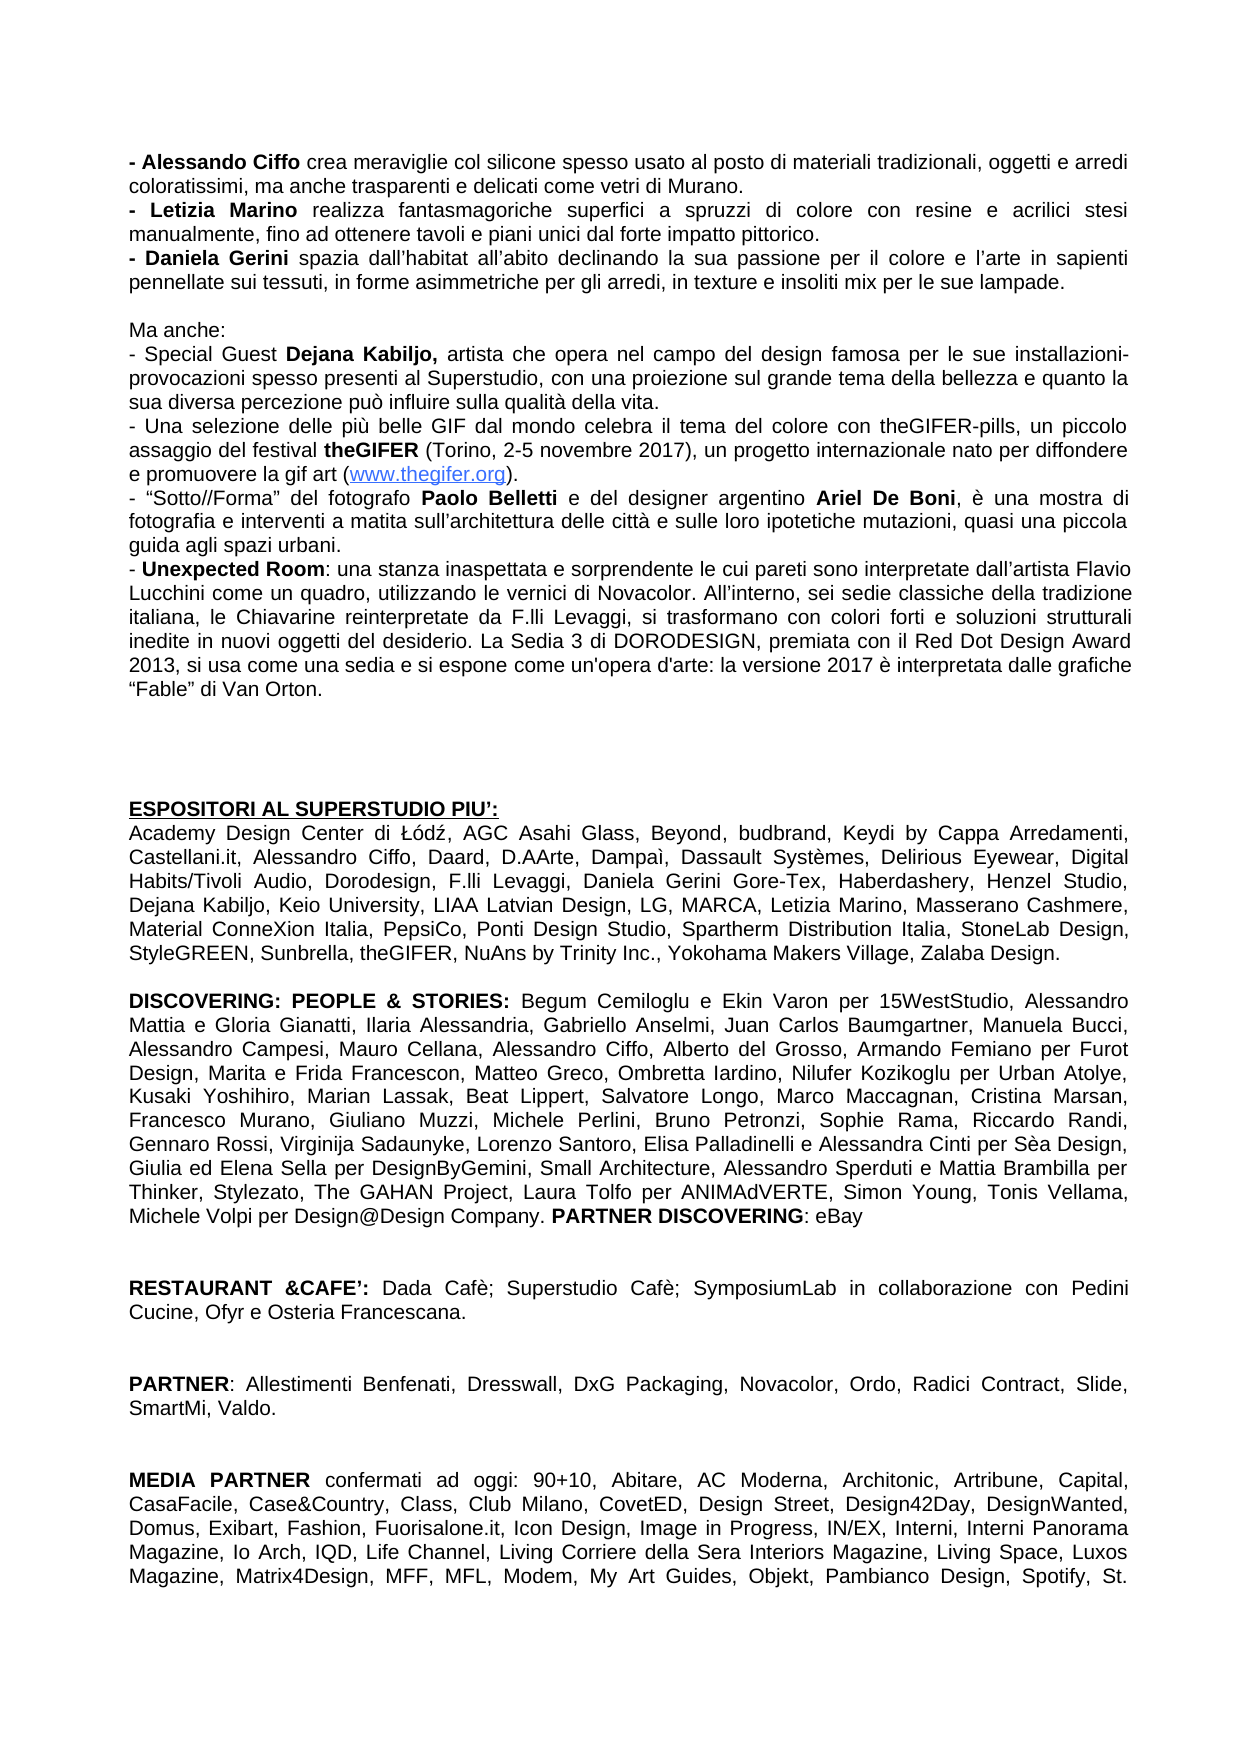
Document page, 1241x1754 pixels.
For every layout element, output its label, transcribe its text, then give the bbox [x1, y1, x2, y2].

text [128, 1468, 1129, 1587]
text - Special Guest Dejana Kabiljo, artista che opera nel campo del design famosa per le sue installazioni-provocazioni spesso presenti al Superstudio, con una proiezione sul grande tema della bellezza e quanto la sua diversa percezione può influire sulla qualità della vita. [128, 342, 1129, 413]
text - Letizia Marino realizza fantasmagoriche superfici a spruzzi di colore con resine e acrilici stesi manualmente, fino ad ottenere tavoli e piani unici dal forte impatto pittorico. [128, 198, 1129, 246]
text DISCOVERING: PEOPLE & STORIES: Begum Cemiloglu e Ekin Varon per 15WestStudio, Alessandro Mattia e Gloria Gianatti, Ilaria Alessandria, Gabriello Anselmi, Juan Carlos Baumgartner, Manuela Bucci, Alessandro Campesi, Mauro Cellana, Alessandro Ciffo, Alberto del Grosso, Armando Femiano per Furot Design, Marita e Frida Francescon, Matteo Greco, Ombretta Iardino, Nilufer Kozikoglu per Urban Atolye, Kusaki Yoshihiro, Marian Lassak, Beat Lippert, Salvatore Longo, Marco Maccagnan, Cristina Marsan, Francesco Murano, Giuliano Muzzi, Michele Perlini, Bruno Petronzi, Sophie Rama, Riccardo Randi, Gennaro Rossi, Virginija Sadaunyke, Lorenzo Santoro, Elisa Palladinelli e Alessandra Cinti per Sèa Design, Giulia ed Elena Sella per DesignByGemini, Small Architecture, Alessandro Sperduti e Mattia Brambilla per Thinker, Stylezato, The GAHAN Project, Laura Tolfo per ANIMAdVERTE, Simon Young, Tonis Vellama, Michele Volpi per Design@Design Company. PARTNER DISCOVERING: eBay [128, 988, 1129, 1228]
text - Alessando Ciffo crea meraviglie col silicone spesso usato al posto di materiali tradizionali, oggetti e arredi coloratissimi, ma anche trasparenti e delicati come vetri di Murano. [128, 150, 1129, 198]
text RESTAURANT &CAFE’: Dada Cafè; Superstudio Cafè; SymposiumLab in collaborazione con Pedini Cucine, Ofyr e Osteria Francescana. [128, 1276, 382, 1324]
text - “Sotto//Forma” del fotografo Paolo Belletti e del designer argentino Ariel De Boni, è una mostra di fotografia e interventi a matita sull’architettura delle città e sulle loro ipotetiche mutazioni, quasi una piccola guida agli spazi urbani. [128, 485, 1129, 557]
text PARTNER: Allestimenti Benfenati, Dresswall, DxG Packaging, Novacolor, Ordo, Radici Contract, Slide, SmartMi, Valdo. [128, 1372, 1129, 1420]
text ESPOSITORI AL SUPERSTUDIO PIU’: [128, 797, 1129, 821]
text RESTAURANT &CAFE’: Dada Cafè; Superstudio Cafè; SymposiumLab in collaborazione con Pedini Cucine, Ofyr e Osteria Francescana. [466, 1276, 1129, 1324]
text Academy Design Center di Łódź, AGC Asahi Glass, Beyond, budbrand, Keydi by Cappa Arredamenti, Castellani.it, Alessandro Ciffo, Daard, D.AArte, Dampaì, Dassault Systèmes, Delirious Eyewear, Digital Habits/Tivoli Audio, Dorodesign, F.lli Levaggi, Daniela Gerini Gore-Tex, Haberdashery, Henzel Studio, Dejana Kabiljo, Keio University, LIAA Latvian Design, LG, MARCA, Letizia Marino, Masserano Cashmere, Material ConneXion Italia, PepsiCo, Ponti Design Studio, Spartherm Distribution Italia, StoneLab Design, StyleGREEN, Sunbrella, theGIFER, NuAns by Trinity Inc., Yokohama Makers Village, Zalaba Design. [128, 821, 1129, 964]
text Ma anche: [128, 318, 1129, 342]
text - Una selezione delle più belle GIF dal mondo celebra il tema del colore con theGIFER-pills, un piccolo assaggio del festival theGIFER (Torino, 2-5 novembre 2017), un progetto internazionale nato per diffondere e promuovere la gif art (www.thegifer.org). [128, 413, 1129, 485]
text - Daniela Gerini spazia dall’habitat all’abito declinando la sua passione per il colore e l’arte in sapienti pennellate sui tessuti, in forme asimmetriche per gli arredi, in texture e insoliti mix per le sue lampade. [128, 246, 1129, 294]
text - Unexpected Room: una stanza inaspettata e sorprendente le cui pareti sono interpretate dall’artista Flavio Lucchini come un quadro, utilizzando le vernici di Novacolor. All’interno, sei sedie classiche della tradizione italiana, le Chiavarine reinterpretate da F.lli Levaggi, si trasformano con colori forti e soluzioni strutturali inedite in nuovi oggetti del desiderio. La Sedia 3 di DORODESIGN, premiata con il Red Dot Design Award 2013, si usa come una sedia e si espone come un'opera d'arte: la versione 2017 è interpretata dalle grafiche “Fable” di Van Orton. [128, 557, 1133, 701]
